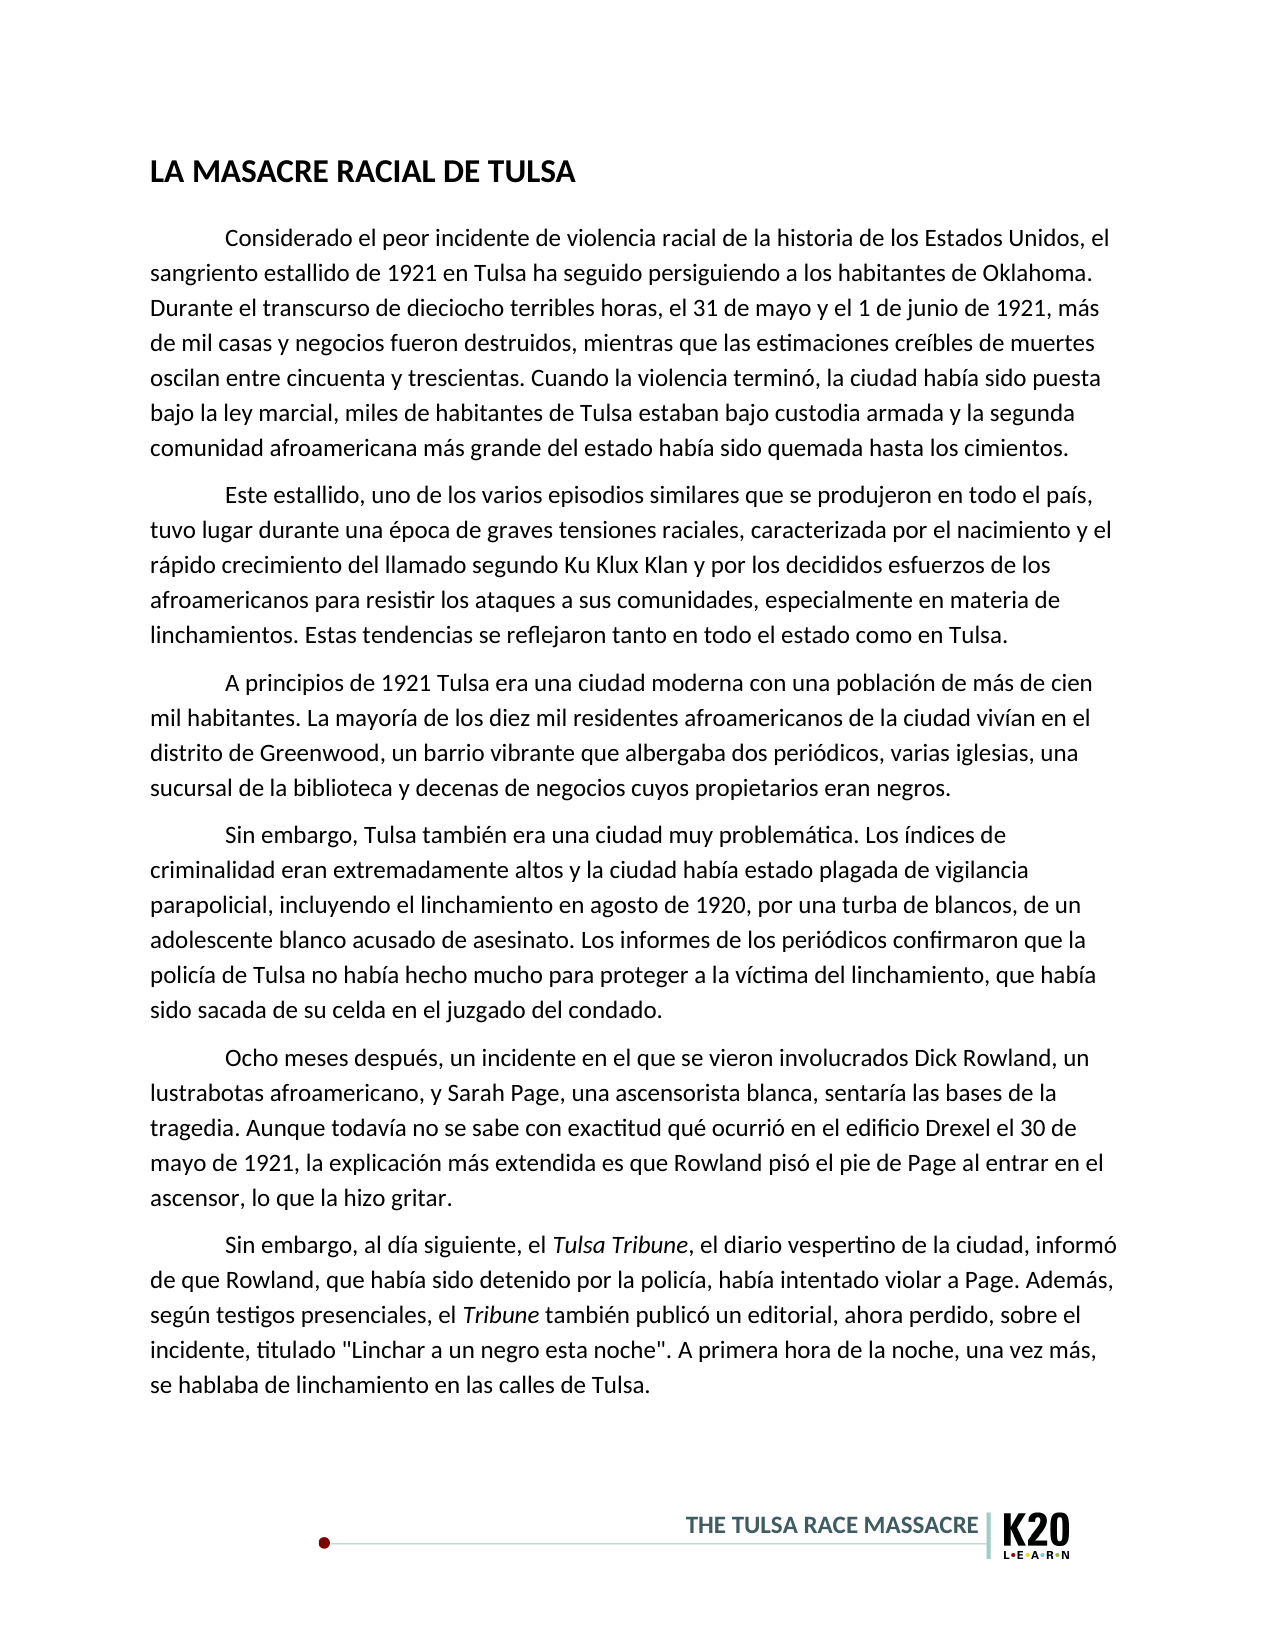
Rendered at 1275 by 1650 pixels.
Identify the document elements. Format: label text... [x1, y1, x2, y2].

text Sin embargo, Tulsa también era una ciudad muy problemática. Los índices de criminalidad eran extremadamente altos y la ciudad había estado plagada de vigilancia parapolicial, incluyendo el linchamiento en agosto de 1920, por una turba de blancos, de un adolescente blanco acusado de asesinato. Los informes de los periódicos confirmaron que la policía de Tulsa no había hecho mucho para proteger a la víctima del linchamiento, que había sido sacada de su celda en el juzgado del condado. [150, 819, 1125, 1025]
picture [318, 1509, 1069, 1562]
text Este estallido, uno de los varios episodios similares que se produjeron en todo el país, tuvo lugar durante una época de graves tensiones raciales, caracterizada por el nacimiento y el rápido crecimiento del llamado segundo Ku Klux Klan y por los decididos esfuerzos de los afroamericanos para resistir los ataques a sus comunidades, especialmente en materia de linchamientos. Estas tendencias se reflejaron tanto en todo el estado como en Tulsa. [150, 479, 1125, 650]
text A principios de 1921 Tulsa era una ciudad moderna con una población de más de cien mil habitantes. La mayoría de los diez mil residentes afroamericanos de la ciudad vivían en el distrito de Greenwood, un barrio vibrante que albergaba dos periódicos, varias iglesias, una sucursal de la biblioteca y decenas de negocios cuyos propietarios eran negros. [150, 667, 1125, 802]
text Sin embargo, al día siguiente, el Tulsa Tribune, el diario vespertino de la ciudad, informó de que Rowland, que había sido detenido por la policía, había intentado violar a Page. Además, según testigos presenciales, el Tribune también publicó un editorial, ahora perdido, sobre el incidente, titulado "Linchar a un negro esta noche". A primera hora de la noche, una vez más, se hablaba de linchamiento en las calles de Tulsa. [150, 1229, 1125, 1400]
title La masacre racial de Tulsa [150, 150, 1125, 191]
text Ocho meses después, un incidente en el que se vieron involucrados Dick Rowland, un lustrabotas afroamericano, y Sarah Page, una ascensorista blanca, sentaría las bases de la tragedia. Aunque todavía no se sabe con exactitud qué ocurrió en el edificio Drexel el 30 de mayo de 1921, la explicación más extendida es que Rowland pisó el pie de Page al entrar en el ascensor, lo que la hizo gritar. [150, 1042, 1125, 1212]
text Considerado el peor incidente de violencia racial de la historia de los Estados Unidos, el sangriento estallido de 1921 en Tulsa ha seguido persiguiendo a los habitantes de Oklahoma. Durante el transcurso de dieciocho terribles horas, el 31 de mayo y el 1 de junio de 1921, más de mil casas y negocios fueron destruidos, mientras que las estimaciones creíbles de muertes oscilan entre cincuenta y trescientas. Cuando la violencia terminó, la ciudad había sido puesta bajo la ley marcial, miles de habitantes de Tulsa estaban bajo custodia armada y la segunda comunidad afroamericana más grande del estado había sido quemada hasta los cimientos. [150, 222, 1125, 462]
